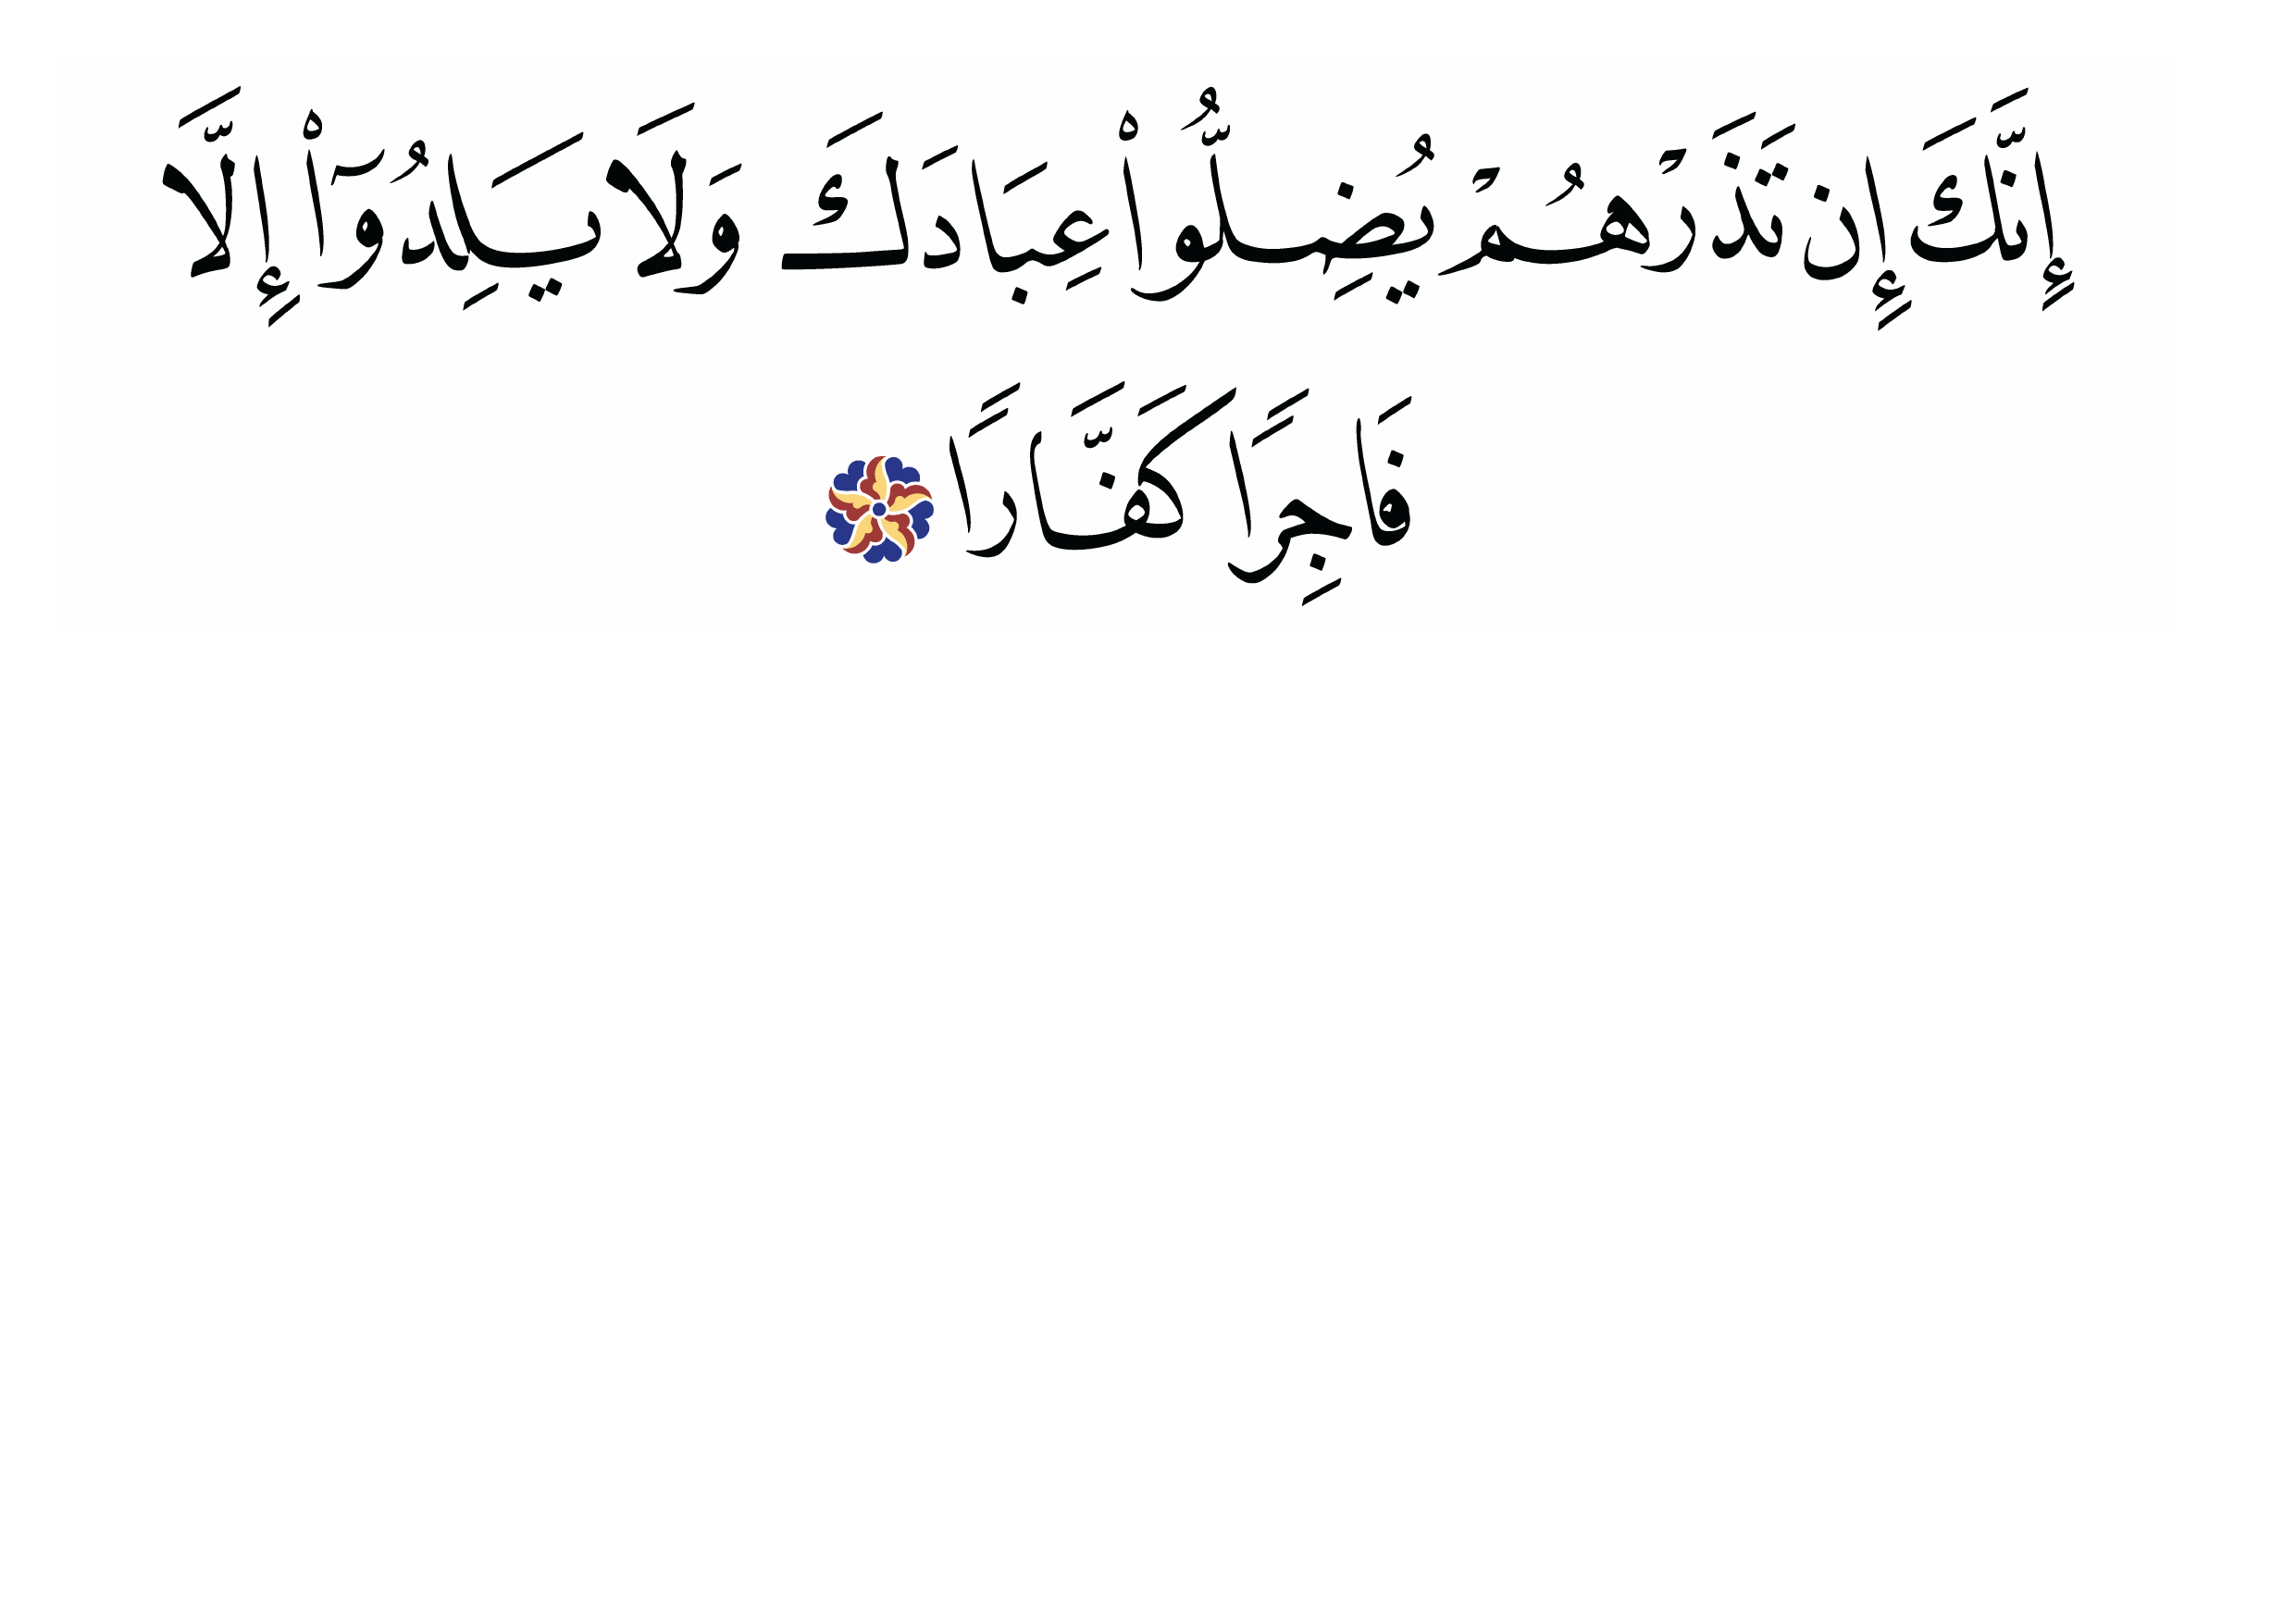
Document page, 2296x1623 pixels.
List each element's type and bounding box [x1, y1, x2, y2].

picture [57, 57, 2179, 635]
